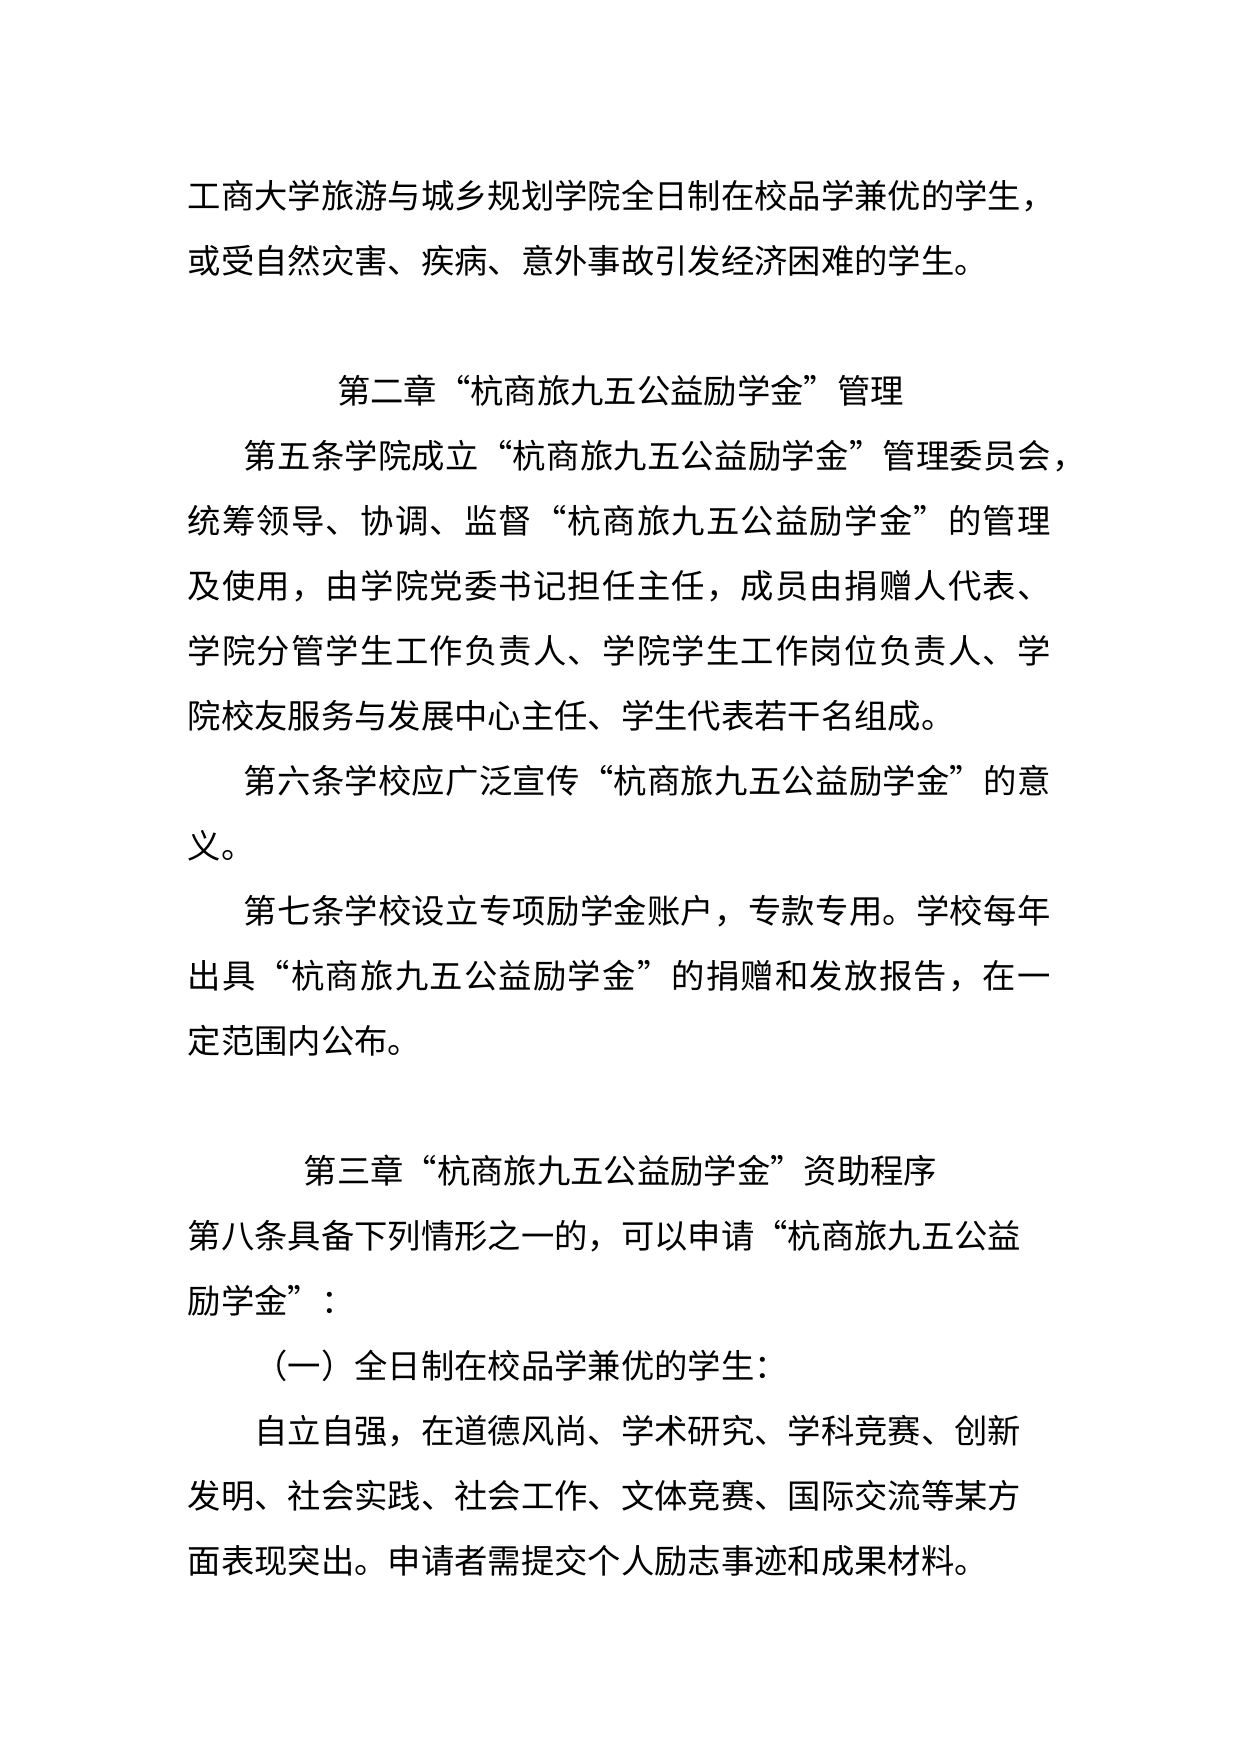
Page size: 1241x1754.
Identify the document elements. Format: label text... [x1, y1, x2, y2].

text 第五条学院成立“杭商旅九五公益励学金”管理委员会，统筹领导、协调、监督“杭商旅九五公益励学金”的管理及使用，由学院党委书记担任主任，成员由捐赠人代表、学院分管学生工作负责人、学院学生工作岗位负责人、学院校友服务与发展中心主任、学生代表若干名组成。 [187, 422, 1053, 747]
text 自立自强，在道德风尚、学术研究、学科竞赛、创新发明、社会实践、社会工作、文体竞赛、国际交流等某方面表现突出。申请者需提交个人励志事迹和成果材料。 [187, 1397, 1053, 1592]
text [187, 162, 1053, 292]
text 第二章“杭商旅九五公益励学金”管理 [187, 357, 1053, 422]
text 第三章“杭商旅九五公益励学金”资助程序 [187, 1137, 1053, 1202]
text 第六条学校应广泛宣传“杭商旅九五公益励学金”的意义。 [187, 747, 1053, 877]
text 第七条学校设立专项励学金账户，专款专用。学校每年出具“杭商旅九五公益励学金”的捐赠和发放报告，在一定范围内公布。 [187, 877, 1053, 1072]
text 第八条具备下列情形之一的，可以申请“杭商旅九五公益励学金”： [187, 1202, 1053, 1332]
text （一）全日制在校品学兼优的学生： [187, 1332, 1053, 1397]
